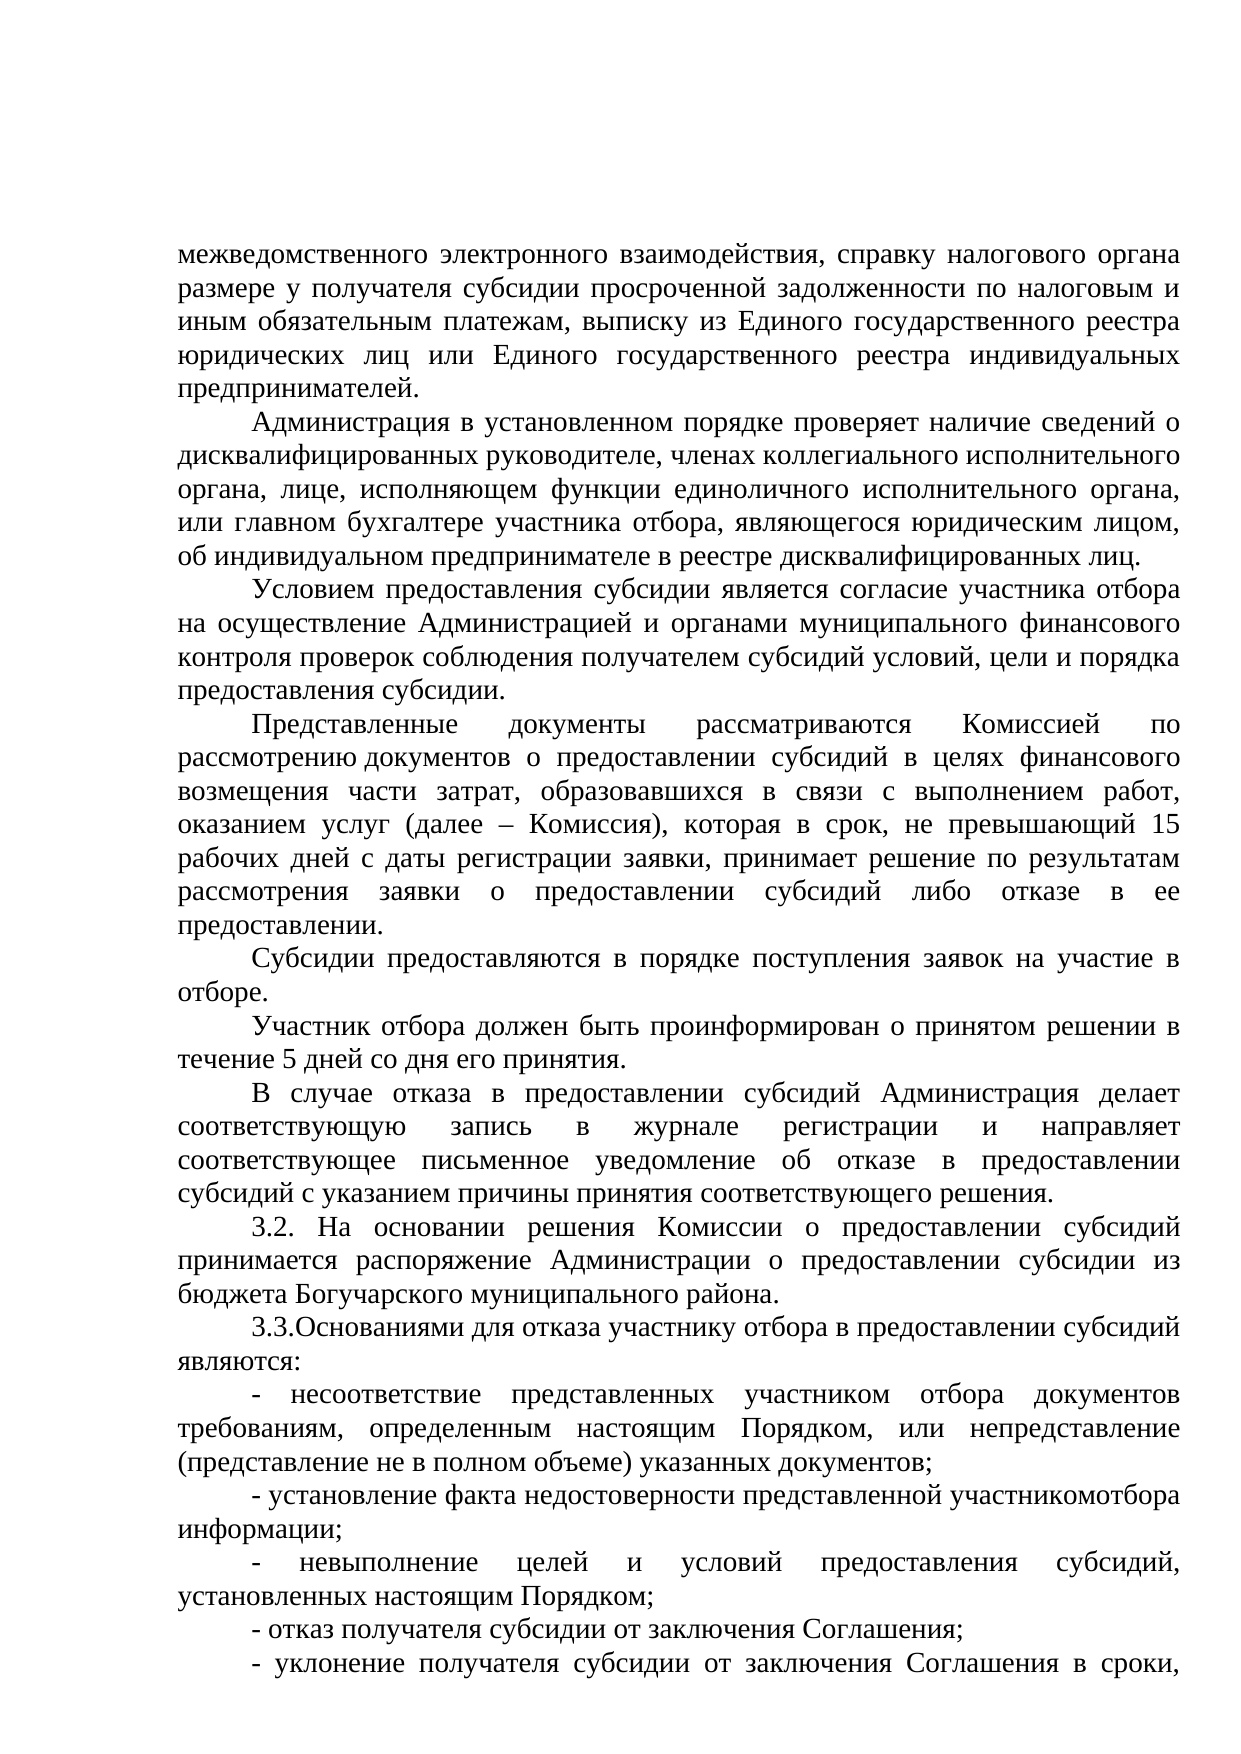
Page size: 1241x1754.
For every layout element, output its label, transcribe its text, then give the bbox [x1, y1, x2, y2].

text Условием предоставления субсидии является согласие участника отбора на осуществление Администрацией и органами муниципального финансового контроля проверок соблюдения получателем субсидий условий, цели и порядка предоставления субсидии. [177, 572, 1181, 706]
text Участник отбора должен быть проинформирован о принятом решении в течение 5 дней со дня его принятия. [177, 1008, 1181, 1075]
text - несоответствие представленных участником отбора документов требованиям, определенным настоящим Порядком, или непредставление (представление не в полном объеме) указанных документов; [177, 1377, 1181, 1477]
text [177, 1645, 1181, 1678]
text - невыполнение целей и условий предоставления субсидий, установленных настоящим Порядком; [177, 1544, 1181, 1611]
text Представленные документы рассматриваются Комиссией по рассмотрению документов о предоставлении субсидий в целях финансового возмещения части затрат, образовавшихся в связи с выполнением работ, оказанием услуг (далее – Комиссия), которая в срок, не превышающий 15 рабочих дней с даты регистрации заявки, принимает решение по результатам рассмотрения заявки о предоставлении субсидий либо отказе в ее предоставлении. [177, 706, 1181, 941]
text - установление факта недостоверности представленной участникомотбора информации; [177, 1477, 1181, 1544]
text В случае отказа в предоставлении субсидий Администрация делает соответствующую запись в журнале регистрации и направляет соответствующее письменное уведомление об отказе в предоставлении субсидий с указанием причины принятия соответствующего решения. [177, 1075, 1181, 1209]
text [177, 236, 1181, 404]
text 3.3.Основаниями для отказа участнику отбора в предоставлении субсидий являются: [177, 1309, 1181, 1377]
text Администрация в установленном порядке проверяет наличие сведений о дисквалифицированных руководителе, членах коллегиального исполнительного органа, лице, исполняющем функции единоличного исполнительного органа, или главном бухгалтере участника отбора, являющегося юридическим лицом, об индивидуальном предпринимателе в реестре дисквалифицированных лиц. [177, 404, 1181, 572]
text Субсидии предоставляются в порядке поступления заявок на участие в отборе. [177, 941, 1181, 1008]
text - отказ получателя субсидии от заключения Соглашения; [177, 1611, 1181, 1645]
text 3.2. На основании решения Комиссии о предоставлении субсидий принимается распоряжение Администрации о предоставлении субсидии из бюджета Богучарского муниципального района. [177, 1209, 1181, 1309]
